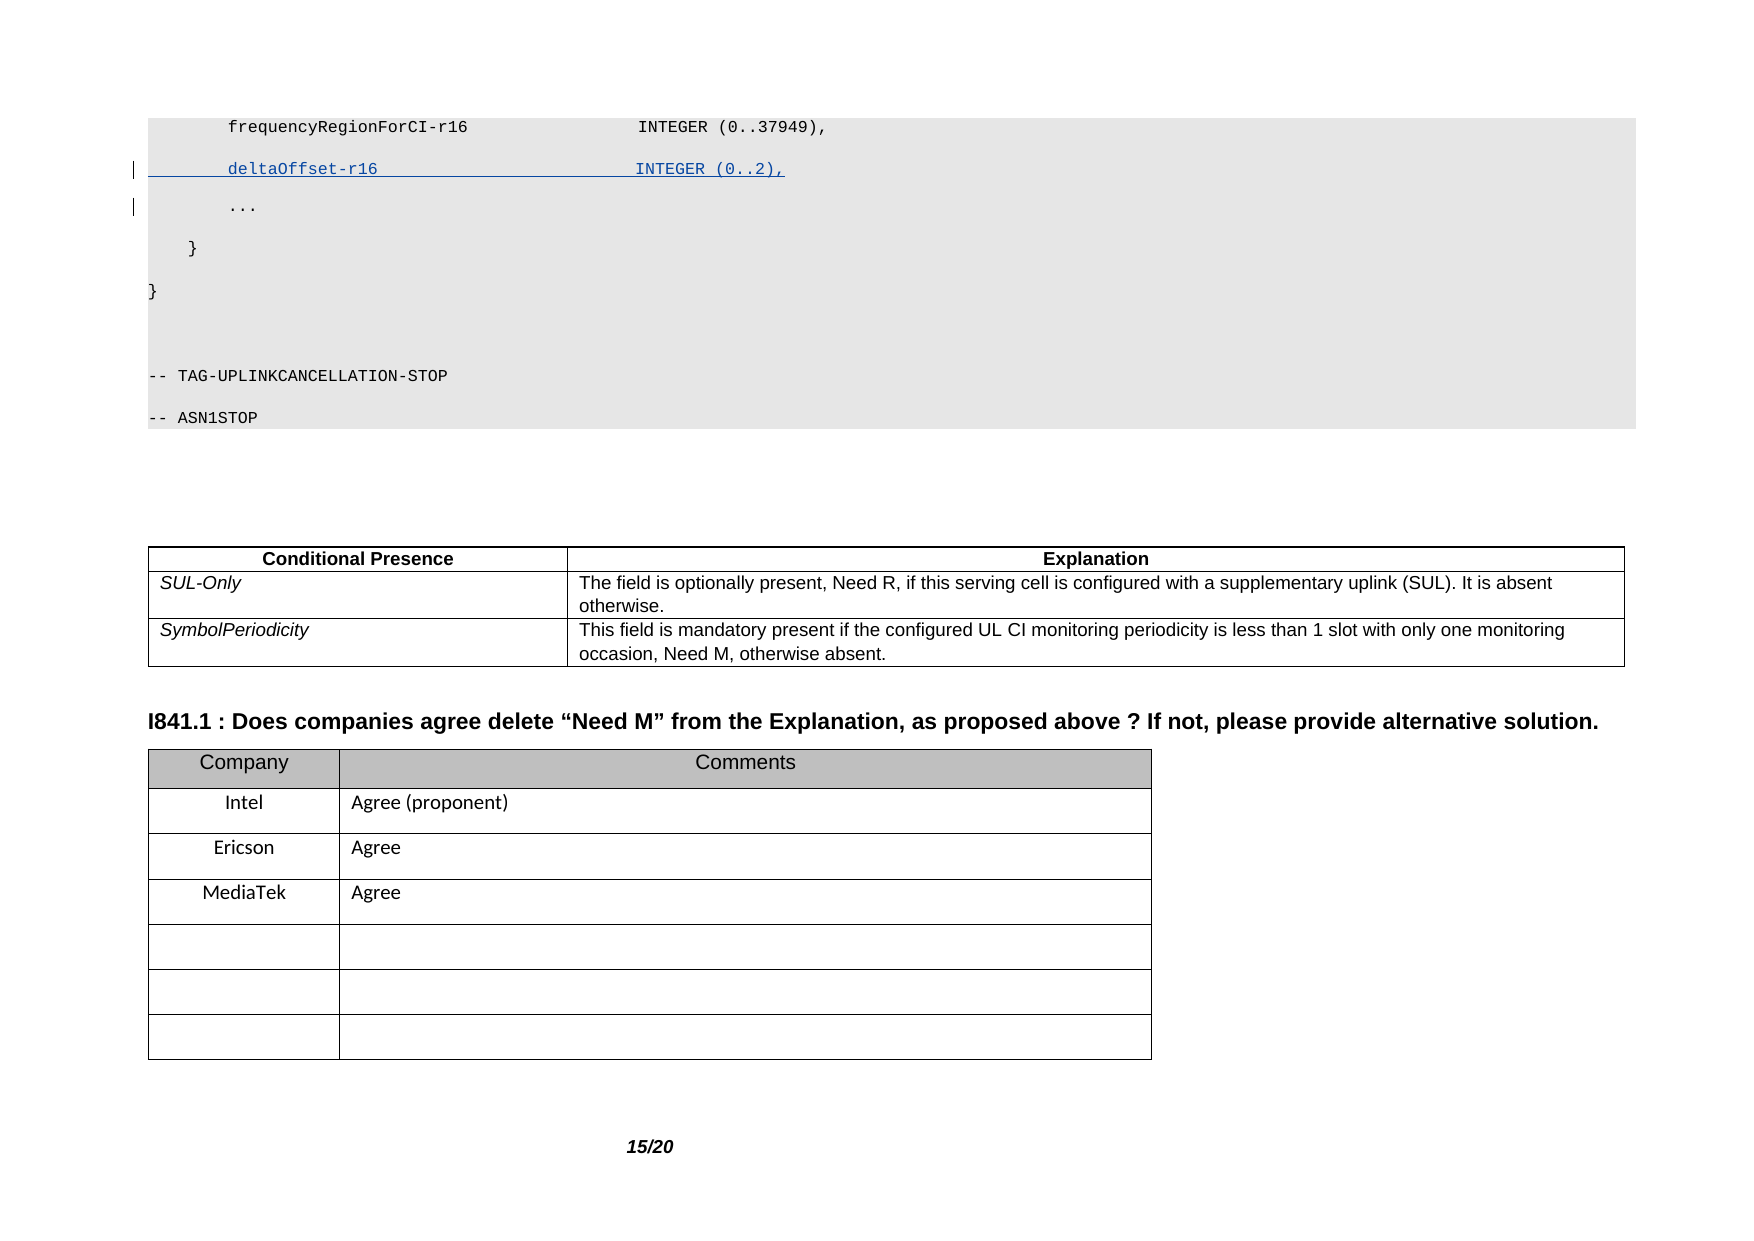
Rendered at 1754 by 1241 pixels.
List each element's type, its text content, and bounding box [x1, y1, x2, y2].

text -- TAG-UPLINKCANCELLATION-STOP [148, 368, 1636, 386]
table_cell SymbolPeriodicity [149, 619, 567, 666]
table_cell Agree [340, 834, 1151, 878]
table_cell Agree (proponent) [340, 789, 1151, 833]
table_cell [340, 970, 1151, 1014]
table_cell This field is mandatory present if the configured UL CI monitoring periodicity is less than 1 slot with only one monitoring occasion, Need M, otherwise absent. [568, 619, 1624, 666]
table_cell [340, 925, 1151, 969]
table_cell SUL-Only [149, 572, 567, 618]
table_header Conditional Presence [149, 548, 567, 571]
table_header Company [149, 750, 339, 788]
table_cell [149, 1015, 339, 1059]
table_cell [149, 970, 339, 1014]
table_cell [149, 925, 339, 969]
text -- ASN1STOP [148, 410, 1636, 429]
table_cell Agree [340, 880, 1151, 924]
table_cell Ericson [149, 834, 339, 878]
table_cell Intel [149, 789, 339, 833]
table_cell MediaTek [149, 880, 339, 924]
text } [148, 283, 1636, 301]
table_header Comments [340, 750, 1151, 788]
table_header Explanation [568, 548, 1624, 571]
text I841.1 : Does companies agree delete “Need M” from the Explanation, as proposed above ? If not, please provide alternative solution. [148, 708, 1636, 734]
text } [148, 240, 1636, 259]
text ... [148, 198, 1636, 216]
table_cell The field is optionally present, Need R, if this serving cell is configured with a supplementary uplink (SUL). It is absent otherwise. [568, 572, 1624, 618]
text frequencyRegionForCI-r16 INTEGER (0..37949), [148, 118, 1636, 137]
table_cell [340, 1015, 1151, 1059]
